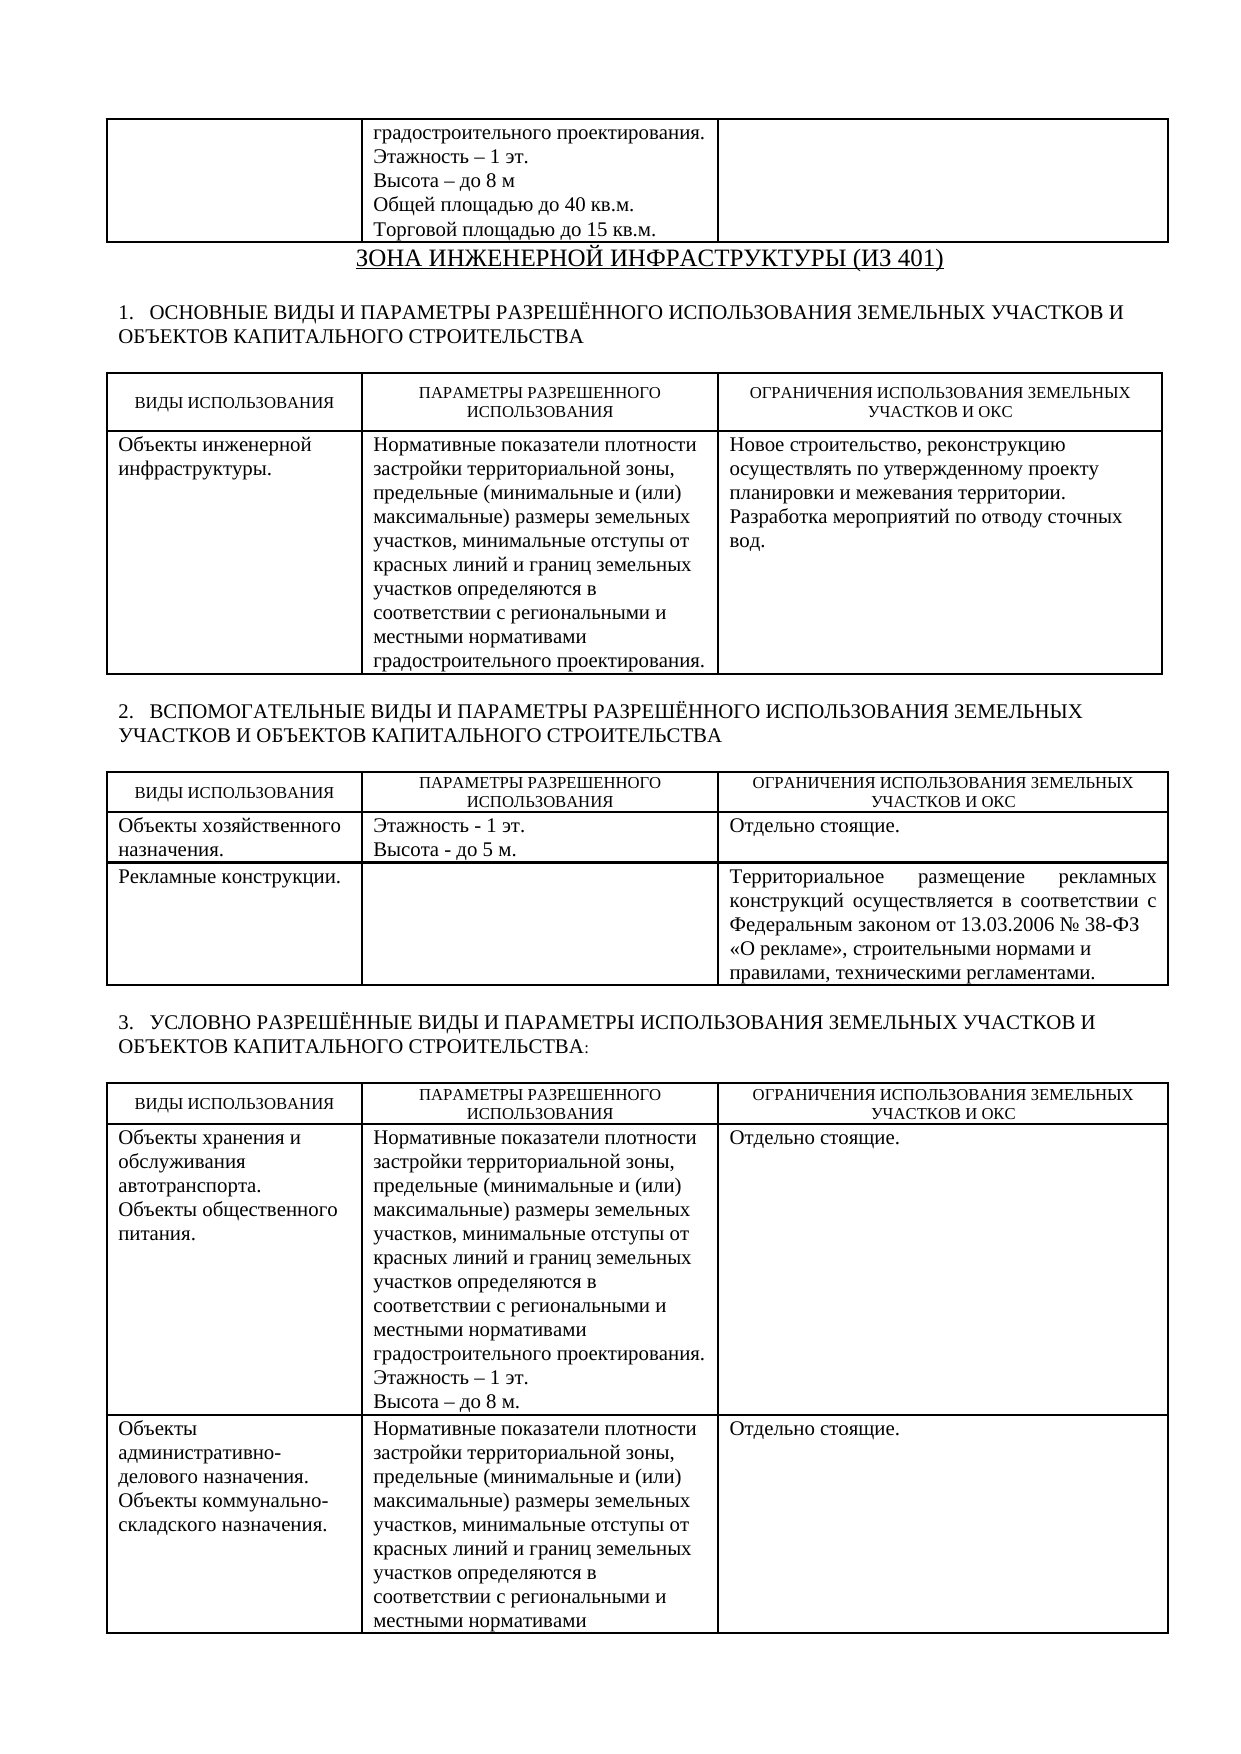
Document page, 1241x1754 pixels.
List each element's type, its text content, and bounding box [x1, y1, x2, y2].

text 1. ОСНОВНЫЕ ВИДЫ И ПАРАМЕТРЫ РАЗРЕШЁННОГО ИСПОЛЬЗОВАНИЯ ЗЕМЕЛЬНЫХ УЧАСТКОВ И ОБЪЕКТОВ КАПИТАЛЬНОГО СТРОИТЕЛЬСТВА [118, 300, 1181, 348]
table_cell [108, 1416, 361, 1632]
table_cell Новое строительство, реконструкцию осуществлять по утвержденному проекту планировки и межевания территории. Разработка мероприятий по отводу сточных вод. [719, 432, 1161, 672]
table_cell Объекты инженерной инфраструктуры. [108, 432, 361, 672]
table_header ПАРАМЕТРЫ РАЗРЕШЕННОГО ИСПОЛЬЗОВАНИЯ [363, 374, 717, 430]
table_header ВИДЫ ИСПОЛЬЗОВАНИЯ [108, 773, 361, 811]
table_header ВИДЫ ИСПОЛЬЗОВАНИЯ [108, 374, 361, 430]
table_cell Нормативные показатели плотности застройки территориальной зоны, предельные (минимальные и (или) максимальные) размеры земельных участков, минимальные отступы от красных линий и границ земельных участков определяются в соответствии с региональными и местными нормативами градостроительного проектирования. [363, 432, 717, 672]
table_header ОГРАНИЧЕНИЯ ИСПОЛЬЗОВАНИЯ ЗЕМЕЛЬНЫХ УЧАСТКОВ И ОКС [719, 1084, 1167, 1123]
table_cell Отдельно стоящие. [719, 1125, 1167, 1413]
table_header ОГРАНИЧЕНИЯ ИСПОЛЬЗОВАНИЯ ЗЕМЕЛЬНЫХ УЧАСТКОВ И ОКС [719, 374, 1161, 430]
table_cell Отдельно стоящие. [719, 1416, 1167, 1632]
table_cell Нормативные показатели плотности застройки территориальной зоны, предельные (минимальные и (или) максимальные) размеры земельных участков, минимальные отступы от красных линий и границ земельных участков определяются в соответствии с региональными и местными нормативами градостроительного проектирования. Этажность – 1 эт. Высота – до 8 м. [363, 1125, 717, 1413]
table_header ВИДЫ ИСПОЛЬЗОВАНИЯ [108, 1084, 361, 1123]
text ЗОНА ИНЖЕНЕРНОЙ ИНФРАСТРУКТУРЫ (ИЗ 401) [118, 243, 1181, 271]
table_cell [719, 120, 1167, 241]
table_cell Этажность - 1 эт. Высота - до 5 м. [363, 813, 717, 861]
table_cell Рекламные конструкции. [108, 864, 361, 984]
table_cell [363, 864, 717, 984]
table_cell Отдельно стоящие. [719, 813, 1167, 861]
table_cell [363, 120, 717, 241]
text 2. ВСПОМОГАТЕЛЬНЫЕ ВИДЫ И ПАРАМЕТРЫ РАЗРЕШЁННОГО ИСПОЛЬЗОВАНИЯ ЗЕМЕЛЬНЫХ УЧАСТКОВ И ОБЪЕКТОВ КАПИТАЛЬНОГО СТРОИТЕЛЬСТВА [118, 699, 1181, 747]
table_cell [363, 1416, 717, 1632]
table_header ПАРАМЕТРЫ РАЗРЕШЕННОГО ИСПОЛЬЗОВАНИЯ [363, 1084, 717, 1123]
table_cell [108, 120, 361, 241]
table_header ОГРАНИЧЕНИЯ ИСПОЛЬЗОВАНИЯ ЗЕМЕЛЬНЫХ УЧАСТКОВ И ОКС [719, 773, 1167, 811]
table_cell Объекты хозяйственного назначения. [108, 813, 361, 861]
table_cell Объекты хранения и обслуживания автотранспорта. Объекты общественного питания. [108, 1125, 361, 1413]
table_header ПАРАМЕТРЫ РАЗРЕШЕННОГО ИСПОЛЬЗОВАНИЯ [363, 773, 717, 811]
table_cell Территориальное размещение рекламных конструкций осуществляется в соответствии с Федеральным законом от 13.03.2006 № 38-ФЗ «О рекламе», строительными нормами и правилами, техническими регламентами. [719, 864, 1167, 984]
text 3. УСЛОВНО РАЗРЕШЁННЫЕ ВИДЫ И ПАРАМЕТРЫ ИСПОЛЬЗОВАНИЯ ЗЕМЕЛЬНЫХ УЧАСТКОВ И ОБЪЕКТОВ КАПИТАЛЬНОГО СТРОИТЕЛЬСТВА: [118, 1010, 1181, 1058]
